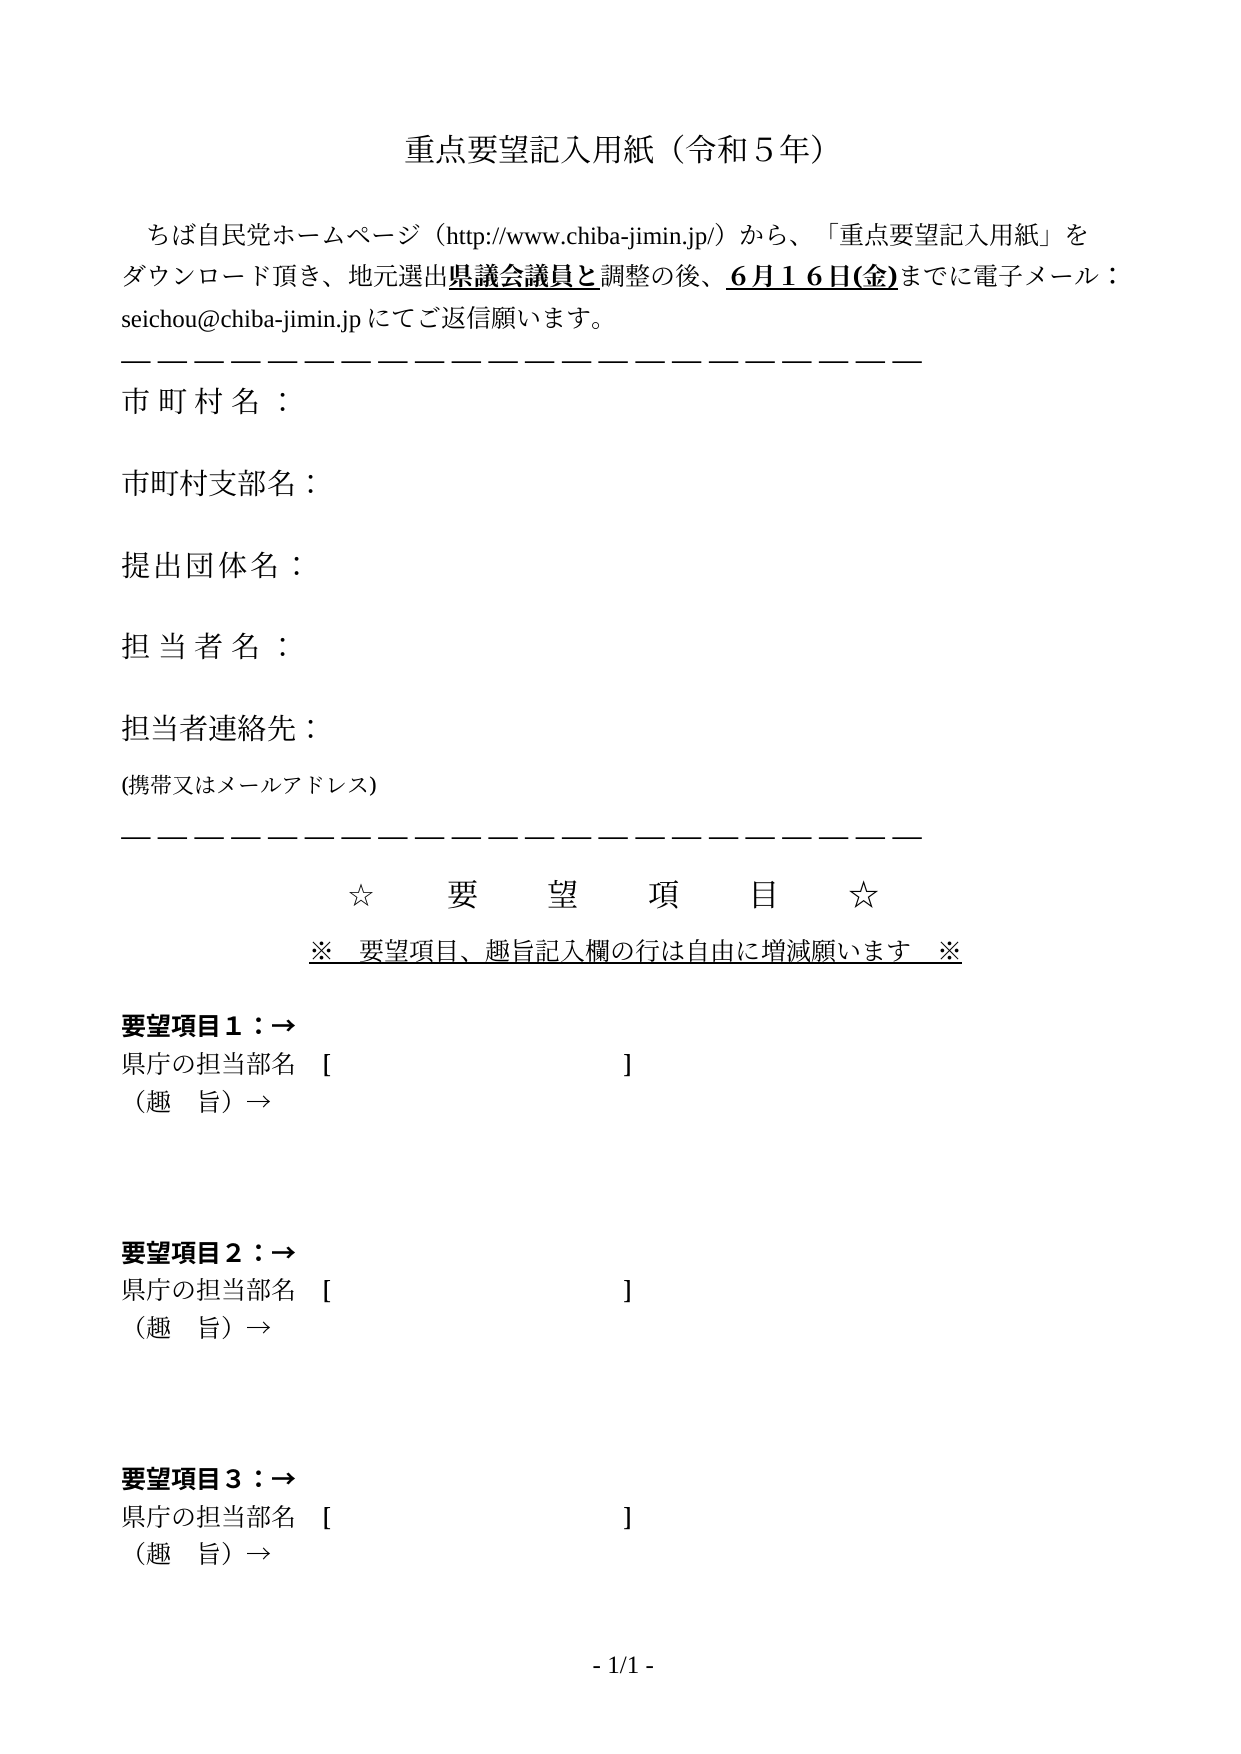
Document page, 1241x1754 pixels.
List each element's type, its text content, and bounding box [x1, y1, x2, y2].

text (携帯又はメールアドレス) [121, 768, 1125, 800]
text 要望項目２：→ [121, 1232, 1125, 1270]
text 提出団体名： [121, 542, 1125, 584]
text 担当者連絡先： [121, 706, 1125, 747]
text ダウンロード頂き、地元選出県議会議員と調整の後、６月１６日(金)までに電子メール：seichou@chiba-jimin.jpにてご返信願います。 [121, 257, 1125, 334]
text 要望項目１：→ [121, 1006, 1125, 1044]
text 担当者名： [121, 624, 1125, 666]
text 県庁の担当部名 [ ] [121, 1496, 1125, 1534]
text 要望項目３：→ [121, 1459, 1125, 1496]
text 市町村名： [121, 379, 1125, 421]
text （趣 旨）→ [121, 1534, 1125, 1572]
text 県庁の担当部名 [ ] [121, 1270, 1125, 1308]
text 県庁の担当部名 [ ] [121, 1044, 1125, 1082]
text ―――――――――――――――――――――― [121, 816, 1125, 855]
text ちば自民党ホームページ（http://www.chiba-jimin.jp/）から、「重点要望記入用紙」を [121, 216, 1125, 251]
text （趣 旨）→ [121, 1082, 1125, 1119]
text 市町村支部名： [121, 461, 1125, 503]
text ―――――――――――――――――――――― [121, 339, 1125, 379]
text 重点要望記入用紙（令和５年） [121, 126, 1125, 171]
text ☆ 要 望 項 目 ☆ [121, 855, 1125, 931]
text （趣 旨）→ [121, 1308, 1125, 1346]
text ※ 要望項目、趣旨記入欄の行は自由に増減願います ※ [121, 931, 1125, 968]
